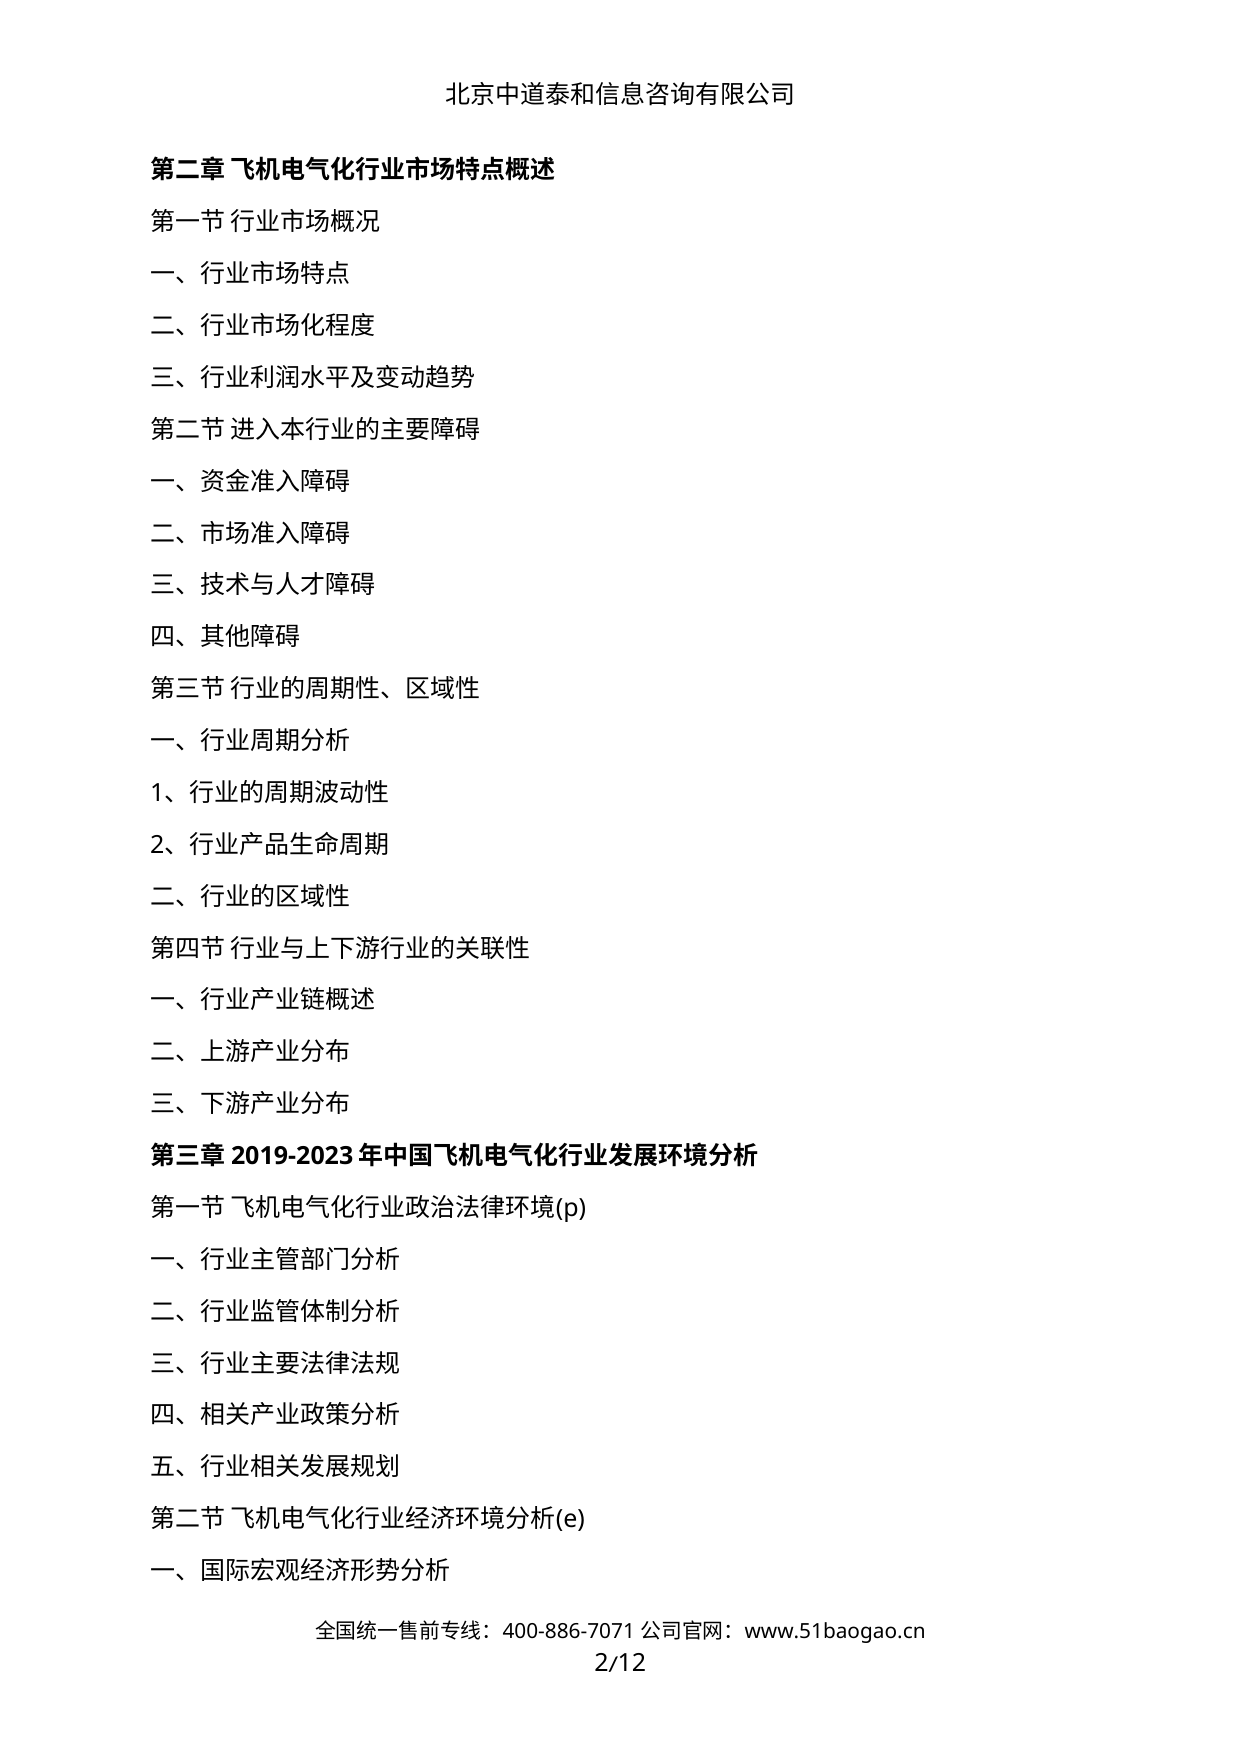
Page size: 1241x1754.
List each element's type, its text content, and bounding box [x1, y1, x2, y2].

text 二、行业的区域性 [150, 876, 1090, 912]
text 四、相关产业政策分析 [150, 1395, 1090, 1431]
text 第三节 行业的周期性、区域性 [150, 669, 1090, 705]
text 三、行业主要法律法规 [150, 1343, 1090, 1379]
text 四、其他障碍 [150, 617, 1090, 653]
text 第一节 飞机电气化行业政治法律环境(p) [150, 1187, 1090, 1224]
text 三、技术与人才障碍 [150, 565, 1090, 601]
text 第四节 行业与上下游行业的关联性 [150, 928, 1090, 964]
text 一、行业主管部门分析 [150, 1239, 1090, 1276]
text 第一节 行业市场概况 [150, 202, 1090, 238]
text 三、下游产业分布 [150, 1084, 1090, 1120]
text 二、行业监管体制分析 [150, 1291, 1090, 1327]
text 1、行业的周期波动性 [150, 772, 1090, 809]
text 一、国际宏观经济形势分析 [150, 1551, 1090, 1587]
text 第二节 飞机电气化行业经济环境分析(e) [150, 1499, 1090, 1535]
text 三、行业利润水平及变动趋势 [150, 357, 1090, 394]
text 第二章 飞机电气化行业市场特点概述 [150, 150, 1090, 186]
text 一、资金准入障碍 [150, 461, 1090, 497]
text 一、行业产业链概述 [150, 980, 1090, 1016]
text 第三章 2019-2023年中国飞机电气化行业发展环境分析 [150, 1136, 1090, 1172]
text 二、市场准入障碍 [150, 513, 1090, 549]
text 2、行业产品生命周期 [150, 824, 1090, 861]
text 二、行业市场化程度 [150, 306, 1090, 342]
text 一、行业周期分析 [150, 721, 1090, 757]
text 二、上游产业分布 [150, 1032, 1090, 1068]
text 五、行业相关发展规划 [150, 1447, 1090, 1483]
text 第二节 进入本行业的主要障碍 [150, 409, 1090, 446]
text 一、行业市场特点 [150, 254, 1090, 290]
